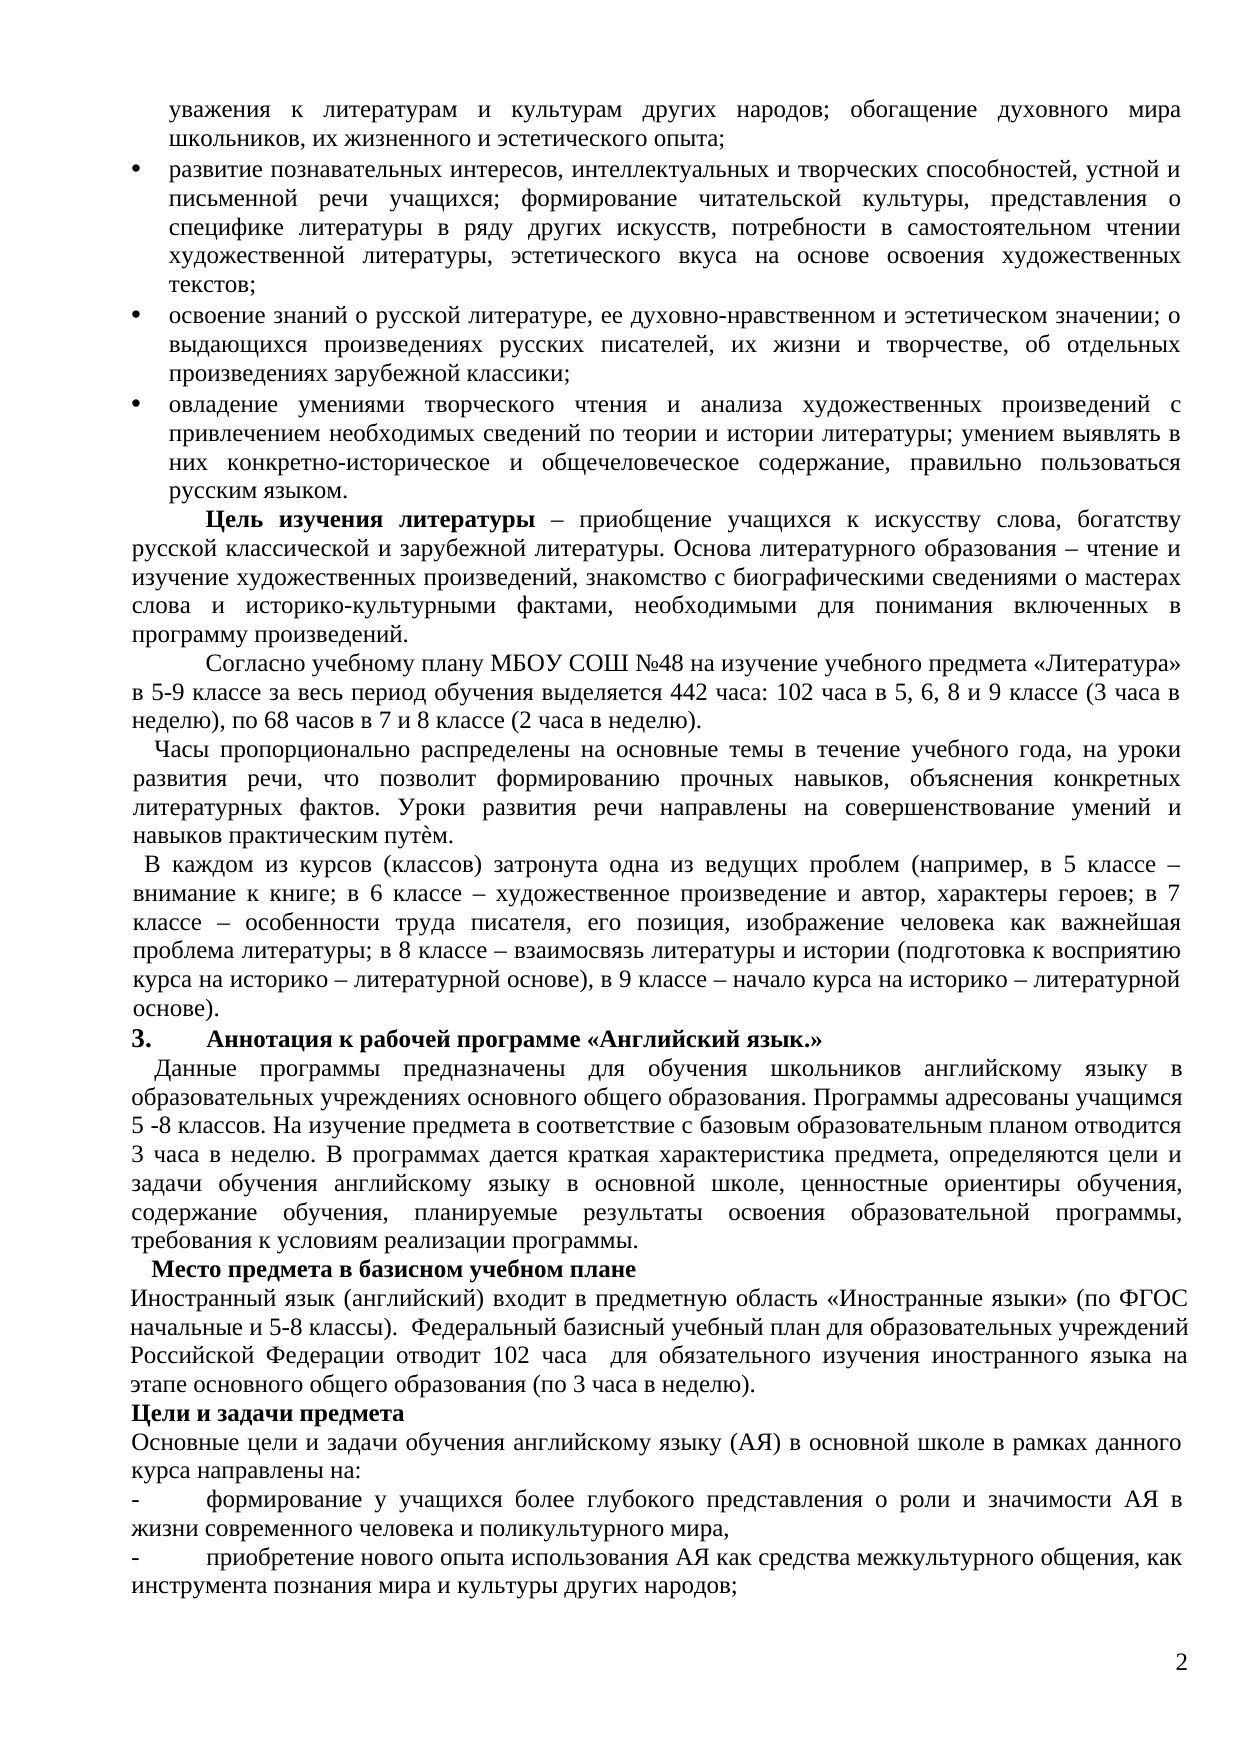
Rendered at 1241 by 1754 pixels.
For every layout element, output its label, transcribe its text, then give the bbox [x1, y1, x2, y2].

list овладение умениями творческого чтения и анализа художественных произведений с привлечением необходимых сведений по теории и истории литературы; умением выявлять в них конкретно-историческое и общечеловеческое содержание, правильно пользоваться русским языком. [131, 387, 1182, 504]
text Иностранный язык (английский) входит в предметную область «Иностранные языки» (по ФГОС начальные и 5-8 классы). Федеральный базисный учебный план для образовательных учреждений Российской Федерации отводит 102 часа для обязательного изучения иностранного языка на этапе основного общего образования (по 3 часа в неделю). [130, 1283, 1189, 1398]
text Часы пропорционально распределены на основные темы в течение учебного года, на уроки развития речи, что позволит формированию прочных навыков, объяснения конкретных литературных фактов. Уроки развития речи направлены на совершенствование умений и навыков практическим путѐм. [133, 734, 1182, 849]
text Место предмета в базисном учебном плане [151, 1254, 1181, 1283]
text В каждом из курсов (классов) затронута одна из ведущих проблем (например, в 5 классе – внимание к книге; в 6 классе – художественное произведение и автор, характеры героев; в 7 классе – особенности труда писателя, его позиция, изображение человека как важнейшая проблема литературы; в 8 классе – взаимосвязь литературы и истории (подготовка к восприятию курса на историко – литературной основе), в 9 классе – начало курса на историко – литературной основе). [133, 849, 1182, 1022]
text Согласно учебному плану МБОУ СОШ №48 на изучение учебного предмета «Литература» в 5-9 классе за весь период обучения выделяется 442 часа: 102 часа в 5, 6, 8 и 9 классе (3 часа в неделю), по 68 часов в 7 и 8 классе (2 часа в неделю). [132, 648, 1182, 734]
text Цель изучения литературы – приобщение учащихся к искусству слова, богатству русской классической и зарубежной литературы. Основа литературного образования – чтение и изучение художественных произведений, знакомство с биографическими сведениями о мастерах слова и историко-культурными фактами, необходимыми для понимания включенных в программу произведений. [132, 504, 1182, 648]
text Данные программы предназначены для обучения школьников английскому языку в образовательных учреждениях основного общего образования. Программы адресованы учащимся 5 -8 классов. На изучение предмета в соответствие с базовым образовательным планом отводится 3 часа в неделю. В программах дается краткая характеристика предмета, определяются цели и задачи обучения английскому языку в основной школе, ценностные ориентиры обучения, содержание обучения, планируемые результаты освоения образовательной программы, требования к условиям реализации программы. [131, 1053, 1183, 1254]
list формирование у учащихся более глубокого представления о роли и значимости АЯ в жизни современного человека и поликультурного мира, [131, 1484, 1183, 1542]
list освоение знаний о русской литературе, ее духовно-нравственном и эстетическом значении; о выдающихся произведениях русских писателей, их жизни и творчестве, об отдельных произведениях зарубежной классики; [131, 298, 1182, 387]
list развитие познавательных интересов, интеллектуальных и творческих способностей, устной и письменной речи учащихся; формирование читательской культуры, представления о специфике литературы в ряду других искусств, потребности в самостоятельном чтении художественной литературы, эстетического вкуса на основе освоения художественных текстов; [131, 152, 1182, 298]
text Основные цели и задачи обучения английскому языку (АЯ) в основной школе в рамках данного курса направлены на: [131, 1427, 1183, 1484]
list приобретение нового опыта использования АЯ как средства межкультурного общения, как инструмента познания мира и культуры других народов; [131, 1542, 1183, 1599]
subtitle Аннотация к рабочей программе «Английский язык.» [131, 1022, 1188, 1053]
text Цели и задачи предмета [131, 1398, 1187, 1427]
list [131, 94, 1182, 152]
